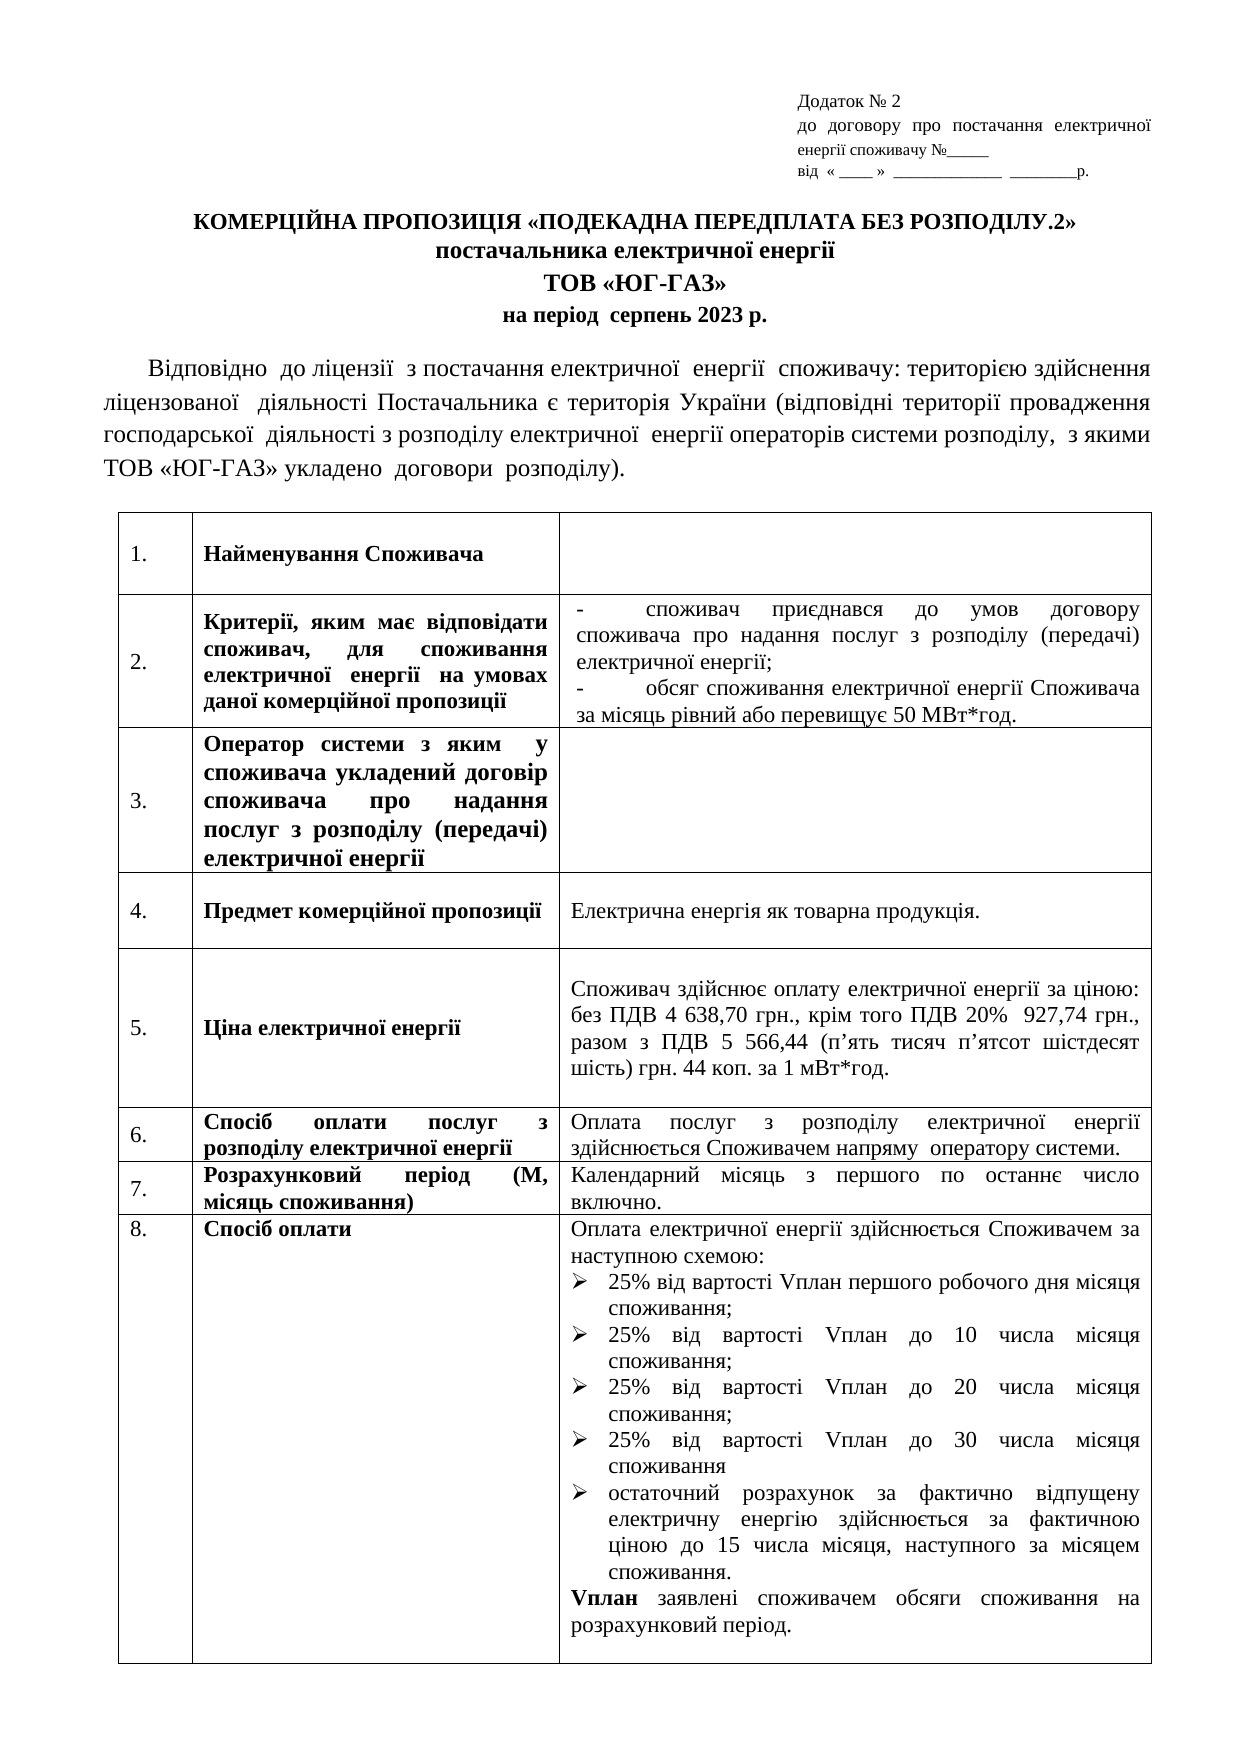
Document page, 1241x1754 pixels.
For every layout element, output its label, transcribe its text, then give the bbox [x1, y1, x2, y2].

table_cell Критерії, яким має відповідати споживач, для споживання електричної енергії на умовах даної комерційної пропозиції [193, 595, 559, 727]
text до договору про постачання електричної енергії споживачу №_____ [797, 113, 1152, 161]
text на період серпень 2023 р. [118, 301, 1152, 327]
table_cell Оплата послуг з розподілу електричної енергії здійснюється Споживачем напряму оператору системи. [560, 1108, 1151, 1161]
table_cell 7. [119, 1162, 192, 1214]
text КОМЕРЦІЙНА ПРОПОЗИЦІЯ «ПОДЕКАДНА ПЕРЕДПЛАТА БЕЗ РОЗПОДІЛУ.2» [118, 208, 1152, 235]
text від « ____ » _____________ ________р. [118, 161, 1152, 180]
table_cell 2. [119, 595, 192, 727]
text ТОВ «ЮГ-ГАЗ» [118, 268, 1152, 297]
text Додаток № 2 [797, 89, 1152, 113]
table_cell 6. [119, 1108, 192, 1161]
table_cell Ціна електричної енергії [193, 949, 559, 1107]
table_header 1. [119, 513, 192, 594]
table_cell споживач приєднався до умов договору споживача про надання послуг з розподілу (передачі) електричної енергії; обсяг споживання електричної енергії Споживача за місяць рівний або перевищує 50 МВт*год. [560, 595, 1151, 727]
table_cell Електрична енергія як товарна продукція. [560, 873, 1151, 948]
table_cell Споживач здійснює оплату електричної енергії за ціною: без ПДВ 4 638,70 грн., крім того ПДВ 20% 927,74 грн., разом з ПДВ 5 566,44 (п’ять тисяч п’ятсот шістдесят шість) грн. 44 коп. за 1 мВт*год. [560, 949, 1151, 1107]
table_cell Календарний місяць з першого по останнє число включно. [560, 1162, 1151, 1214]
table_header Найменування Споживача [193, 513, 559, 594]
table_cell [560, 728, 1151, 872]
table_cell Предмет комерційної пропозиції [193, 873, 559, 948]
text Відповідно до ліцензії з постачання електричної енергії споживачу: територією здійснення ліцензованої діяльності Постачальника є територія України (відповідні території провадження господарської діяльності з розподілу електричної енергії операторів системи розподілу, з якими ТОВ «ЮГ-ГАЗ» укладено договори розподілу). [103, 353, 1152, 481]
table_cell 8. [119, 1215, 192, 1663]
table_cell Оператор системи з яким у споживача укладений договір споживача про надання послуг з розподілу (передачі) електричної енергії [193, 728, 559, 872]
text постачальника електричної енергії [118, 235, 1152, 263]
table_header [560, 513, 1151, 594]
table_cell 3. [119, 728, 192, 872]
table_cell Спосіб оплати послуг з розподілу електричної енергії [193, 1108, 559, 1161]
table_cell 4. [119, 873, 192, 948]
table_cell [560, 1215, 1151, 1663]
table_cell 5. [119, 949, 192, 1107]
table_cell Спосіб оплати [193, 1215, 559, 1663]
table_cell Розрахунковий період (М, місяць споживання) [193, 1162, 559, 1214]
